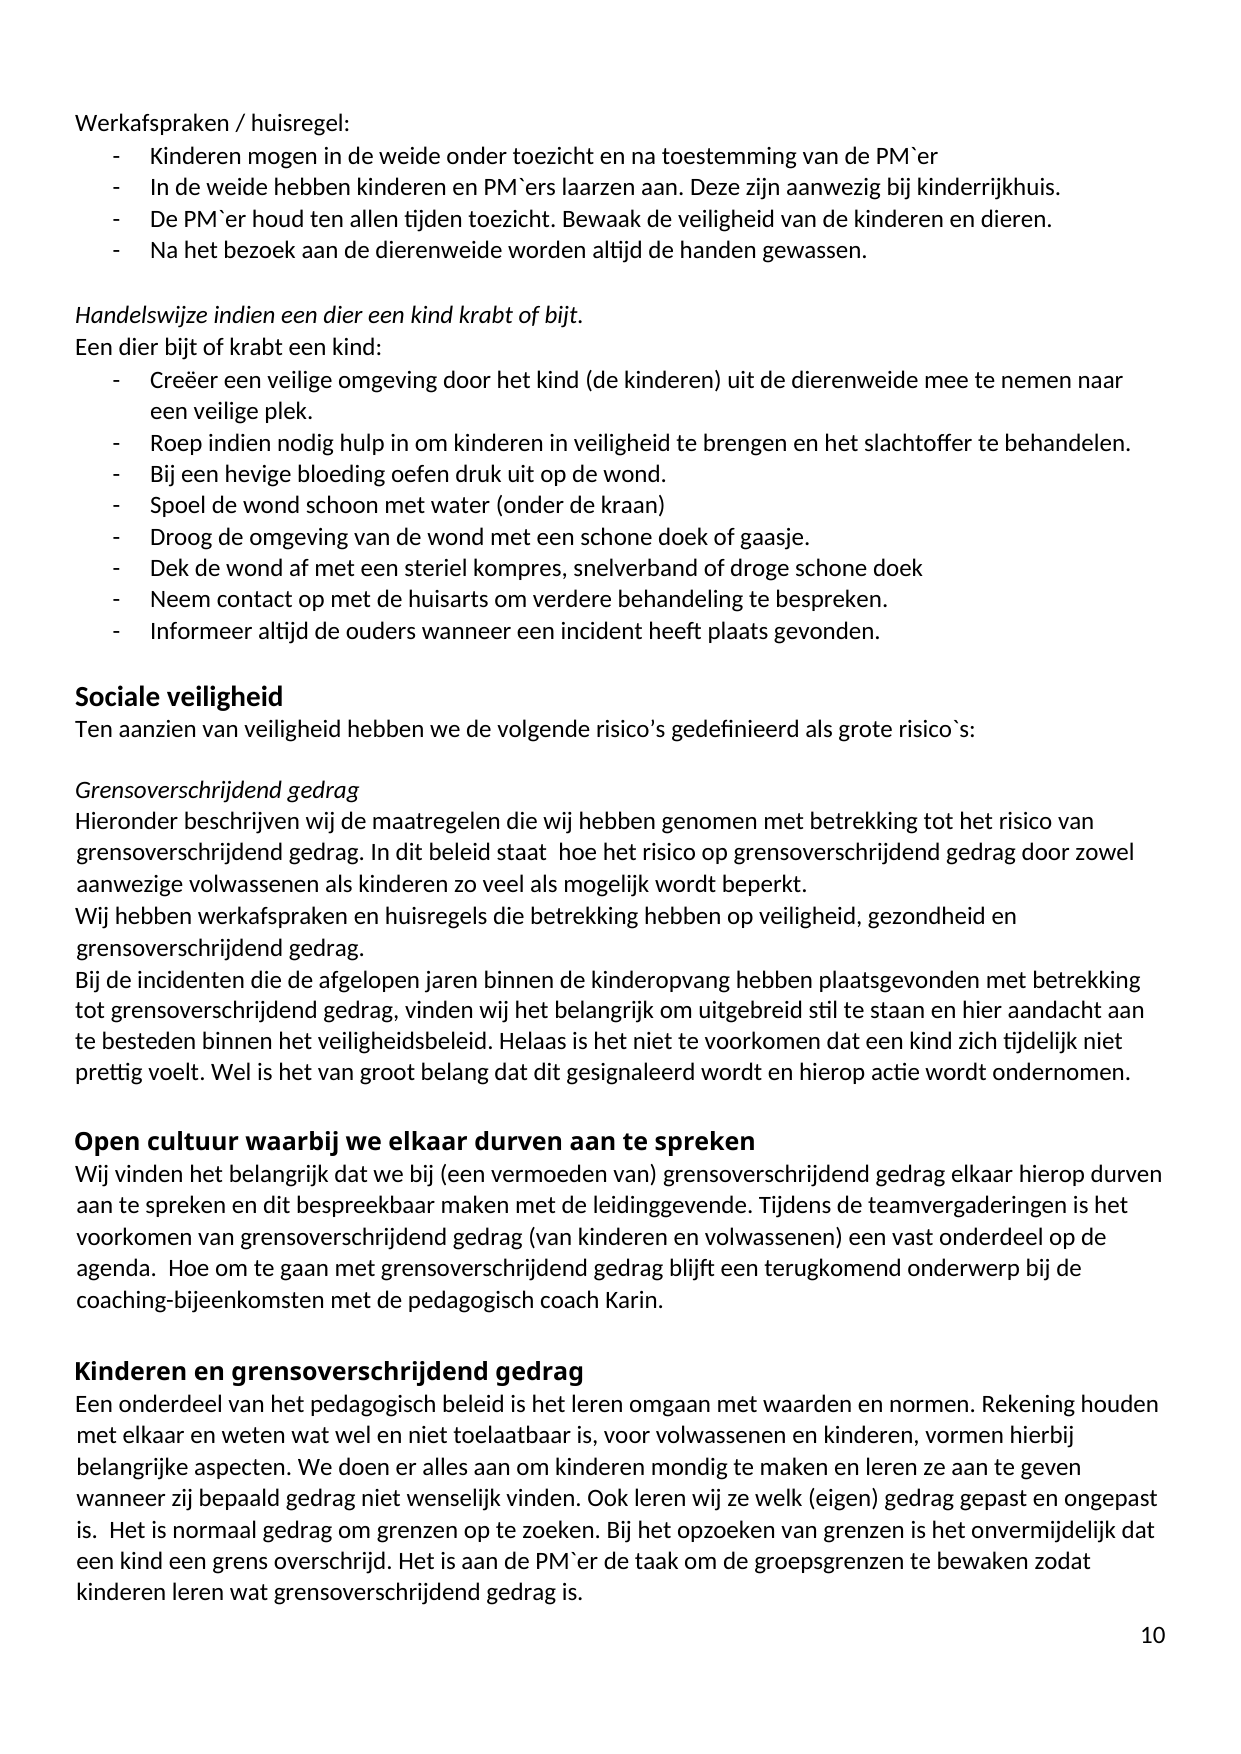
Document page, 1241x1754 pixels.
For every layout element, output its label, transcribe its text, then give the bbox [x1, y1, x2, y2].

text Bij de incidenten die de afgelopen jaren binnen de kinderopvang hebben plaatsgevonden met betrekking tot grensoverschrijdend gedrag, vinden wij het belangrijk om uitgebreid stil te staan en hier aandacht aan te besteden binnen het veiligheidsbeleid. Helaas is het niet te voorkomen dat een kind zich tijdelijk niet prettig voelt. Wel is het van groot belang dat dit gesignaleerd wordt en hierop actie wordt ondernomen. [75, 964, 1165, 1086]
list In de weide hebben kinderen en PM`ers laarzen aan. Deze zijn aanwezig bij kinderrijkhuis. [112, 171, 1165, 202]
list Informeer altijd de ouders wanneer een incident heeft plaats gevonden. [112, 615, 1165, 645]
text Een onderdeel van het pedagogisch beleid is het leren omgaan met waarden en normen. Rekening houden met elkaar en weten wat wel en niet toelaatbaar is, voor volwassenen en kinderen, vormen hierbij belangrijke aspecten. We doen er alles aan om kinderen mondig te maken en leren ze aan te geven wanneer zij bepaald gedrag niet wenselijk vinden. Ook leren wij ze welk (eigen) gedrag gepast en ongepast is. Het is normaal gedrag om grenzen op te zoeken. Bij het opzoeken van grenzen is het onvermijdelijk dat een kind een grens overschrijd. Het is aan de PM`er de taak om de groepsgrenzen te bewaken zodat kinderen leren wat grensoverschrijdend gedrag is. [75, 1388, 1164, 1607]
subtitle Kinderen en grensoverschrijdend gedrag [73, 1353, 1165, 1387]
list Kinderen mogen in de weide onder toezicht en na toestemming van de PM`er [112, 140, 1165, 171]
list Na het bezoek aan de dierenweide worden altijd de handen gewassen. [112, 234, 1165, 264]
text Werkafspraken / huisregel: [75, 107, 1165, 138]
text Handelswijze indien een dier een kind krabt of bijt. [75, 299, 1165, 329]
list Droog de omgeving van de wond met een schone doek of gaasje. [112, 521, 1165, 551]
list Bij een hevige bloeding oefen druk uit op de wond. [112, 458, 1165, 489]
list Roep indien nodig hulp in om kinderen in veiligheid te brengen en het slachtoffer te behandelen. [112, 427, 1165, 457]
list Creëer een veilige omgeving door het kind (de kinderen) uit de dierenweide mee te nemen naar een veilige plek. [112, 364, 1165, 426]
text Wij vinden het belangrijk dat we bij (een vermoeden van) grensoverschrijdend gedrag elkaar hierop durven aan te spreken en dit bespreekbaar maken met de leidinggevende. Tijdens de teamvergaderingen is het voorkomen van grensoverschrijdend gedrag (van kinderen en volwassenen) een vast onderdeel op de agenda. Hoe om te gaan met grensoverschrijdend gedrag blijft een terugkomend onderwerp bij de coaching-bijeenkomsten met de pedagogisch coach Karin. [75, 1158, 1164, 1314]
list Spoel de wond schoon met water (onder de kraan) [112, 489, 1165, 520]
text Een dier bijt of krabt een kind: [75, 332, 1165, 362]
list De PM`er houd ten allen tijden toezicht. Bewaak de veiligheid van de kinderen en dieren. [112, 203, 1165, 233]
subtitle Open cultuur waarbij we elkaar durven aan te spreken [73, 1123, 1165, 1157]
text Hieronder beschrijven wij de maatregelen die wij hebben genomen met betrekking tot het risico van grensoverschrijdend gedrag. In dit beleid staat hoe het risico op grensoverschrijdend gedrag door zowel aanwezige volwassenen als kinderen zo veel als mogelijk wordt beperkt. [75, 805, 1164, 898]
text Ten aanzien van veiligheid hebben we de volgende risico’s gedefinieerd als grote risico`s: [75, 713, 1165, 744]
text Grensoverschrijdend gedrag [75, 774, 1165, 805]
list Dek de wond af met een steriel kompres, snelverband of droge schone doek [112, 552, 1165, 583]
list Neem contact op met de huisarts om verdere behandeling te bespreken. [112, 583, 1165, 614]
text Wij hebben werkafspraken en huisregels die betrekking hebben op veiligheid, gezondheid en grensoverschrijdend gedrag. [75, 900, 1164, 962]
text Sociale veiligheid [75, 678, 1165, 713]
